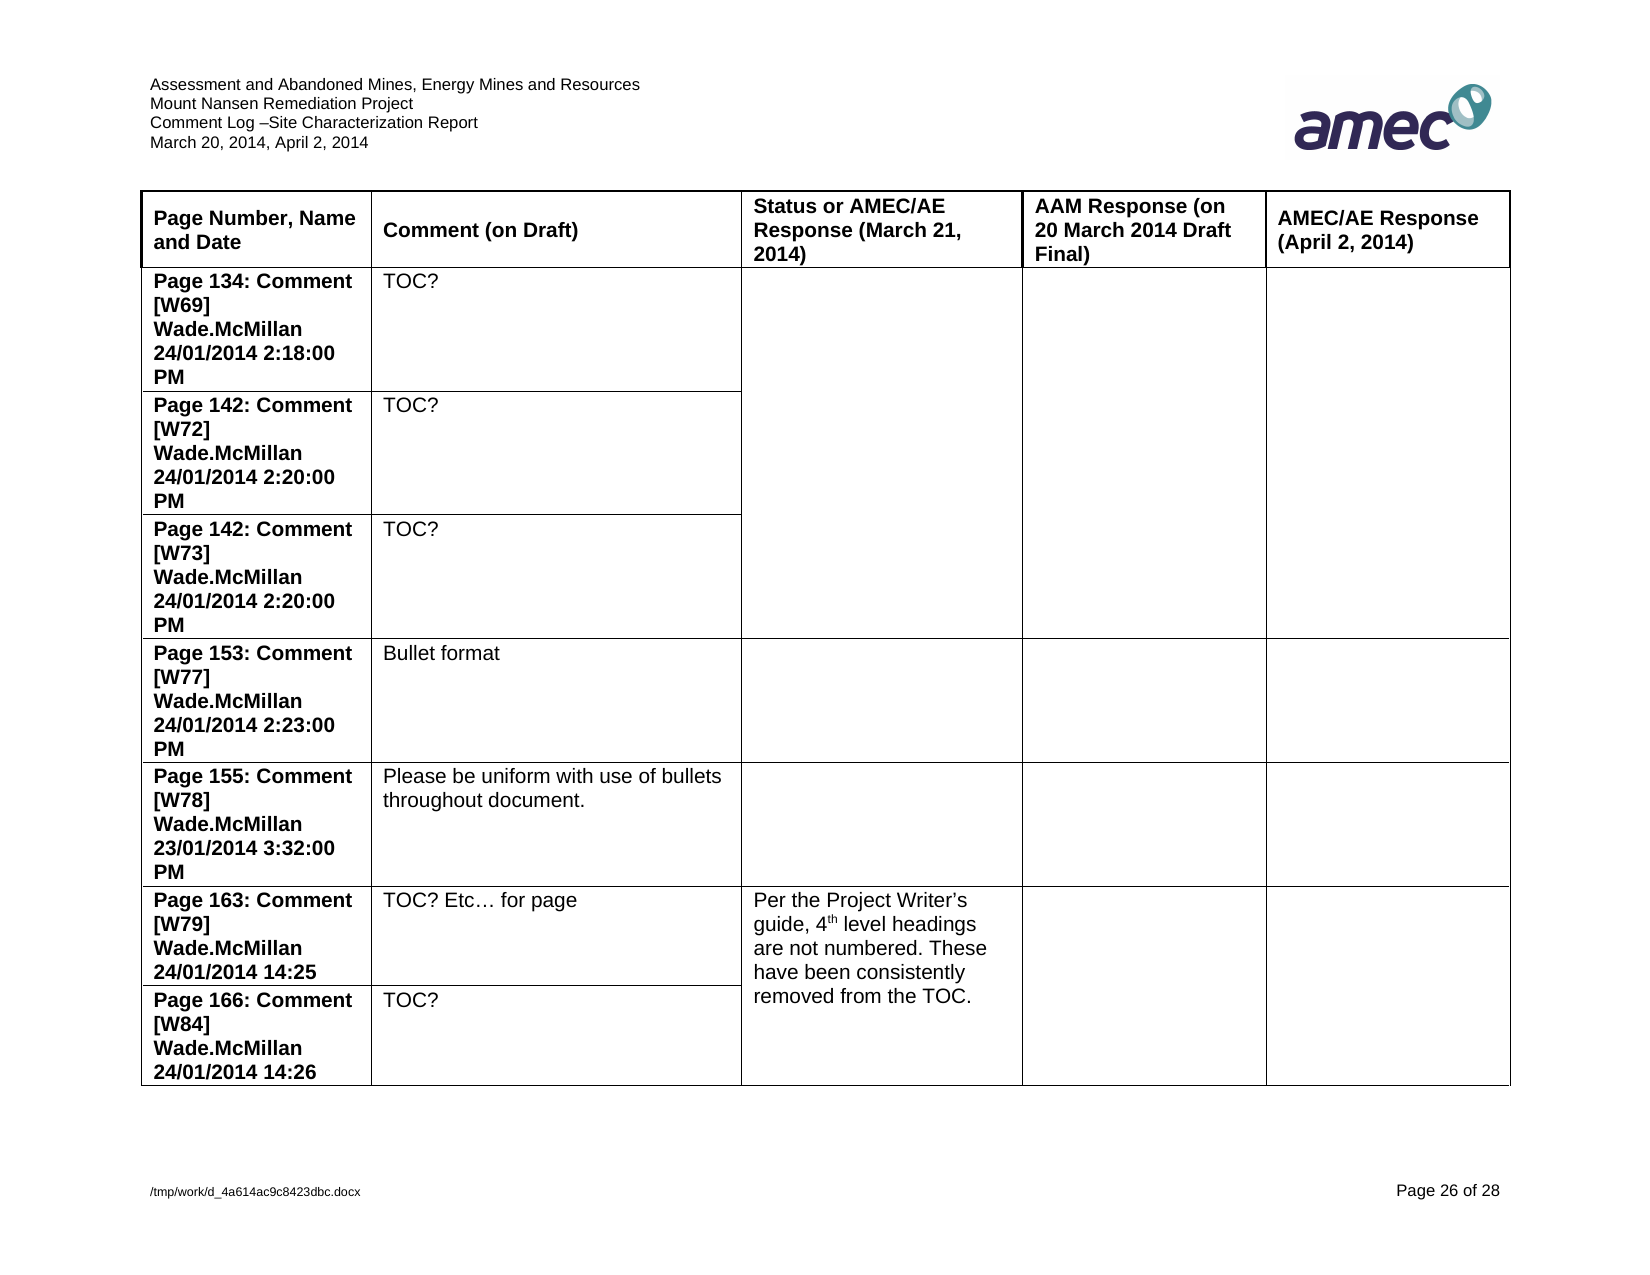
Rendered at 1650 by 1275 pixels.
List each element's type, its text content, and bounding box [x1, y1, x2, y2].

table_cell TOC? [372, 268, 741, 391]
table_header Page Number, Name and Date [143, 192, 371, 267]
table_cell TOC? Etc… for page [372, 887, 741, 985]
table_cell [1023, 763, 1266, 886]
table_cell [1267, 762, 1510, 886]
table_header Status or AMEC/AE Response (March 21, 2014) [742, 192, 1021, 267]
table_cell Bullet format [372, 639, 741, 762]
table_cell Per the Project Writer’s guide, 4th level headings are not numbered. These have been consistently removed from the TOC. [742, 887, 1022, 1085]
table_cell TOC? [372, 515, 741, 638]
table_cell [1023, 887, 1266, 1085]
picture [1285, 75, 1500, 160]
table_cell Page 153: Comment [W77] Wade.McMillan 24/01/2014 2:23:00 PM [142, 638, 371, 762]
table_cell Page 166: Comment [W84] Wade.McMillan 24/01/2014 14:26 [142, 985, 371, 1085]
table_cell [742, 268, 1022, 638]
table_cell [1023, 268, 1266, 638]
table_cell [1267, 268, 1510, 638]
table_cell TOC? [372, 392, 741, 514]
table_header Comment (on Draft) [372, 192, 741, 267]
table_header AAM Response (on 20 March 2014 Draft Final) [1024, 192, 1265, 267]
table_cell Page 155: Comment [W78] Wade.McMillan 23/01/2014 3:32:00 PM [142, 762, 371, 886]
table_cell Please be uniform with use of bullets throughout document. [372, 763, 741, 886]
table_cell Page 142: Comment [W73] Wade.McMillan 24/01/2014 2:20:00 PM [142, 514, 371, 638]
table_cell [1267, 886, 1510, 1085]
table_cell TOC? [372, 986, 741, 1085]
table_cell Page 142: Comment [W72] Wade.McMillan 24/01/2014 2:20:00 PM [142, 391, 371, 514]
table_cell [742, 639, 1022, 762]
table_cell [1267, 638, 1510, 762]
table_cell [742, 763, 1022, 886]
table_cell Page 163: Comment [W79] Wade.McMillan 24/01/2014 14:25 [142, 886, 371, 985]
table_header AMEC/AE Response (April 2, 2014) [1267, 192, 1509, 267]
table_cell [1023, 639, 1266, 762]
table_cell Page 134: Comment [W69] Wade.McMillan 24/01/2014 2:18:00 PM [142, 268, 371, 391]
